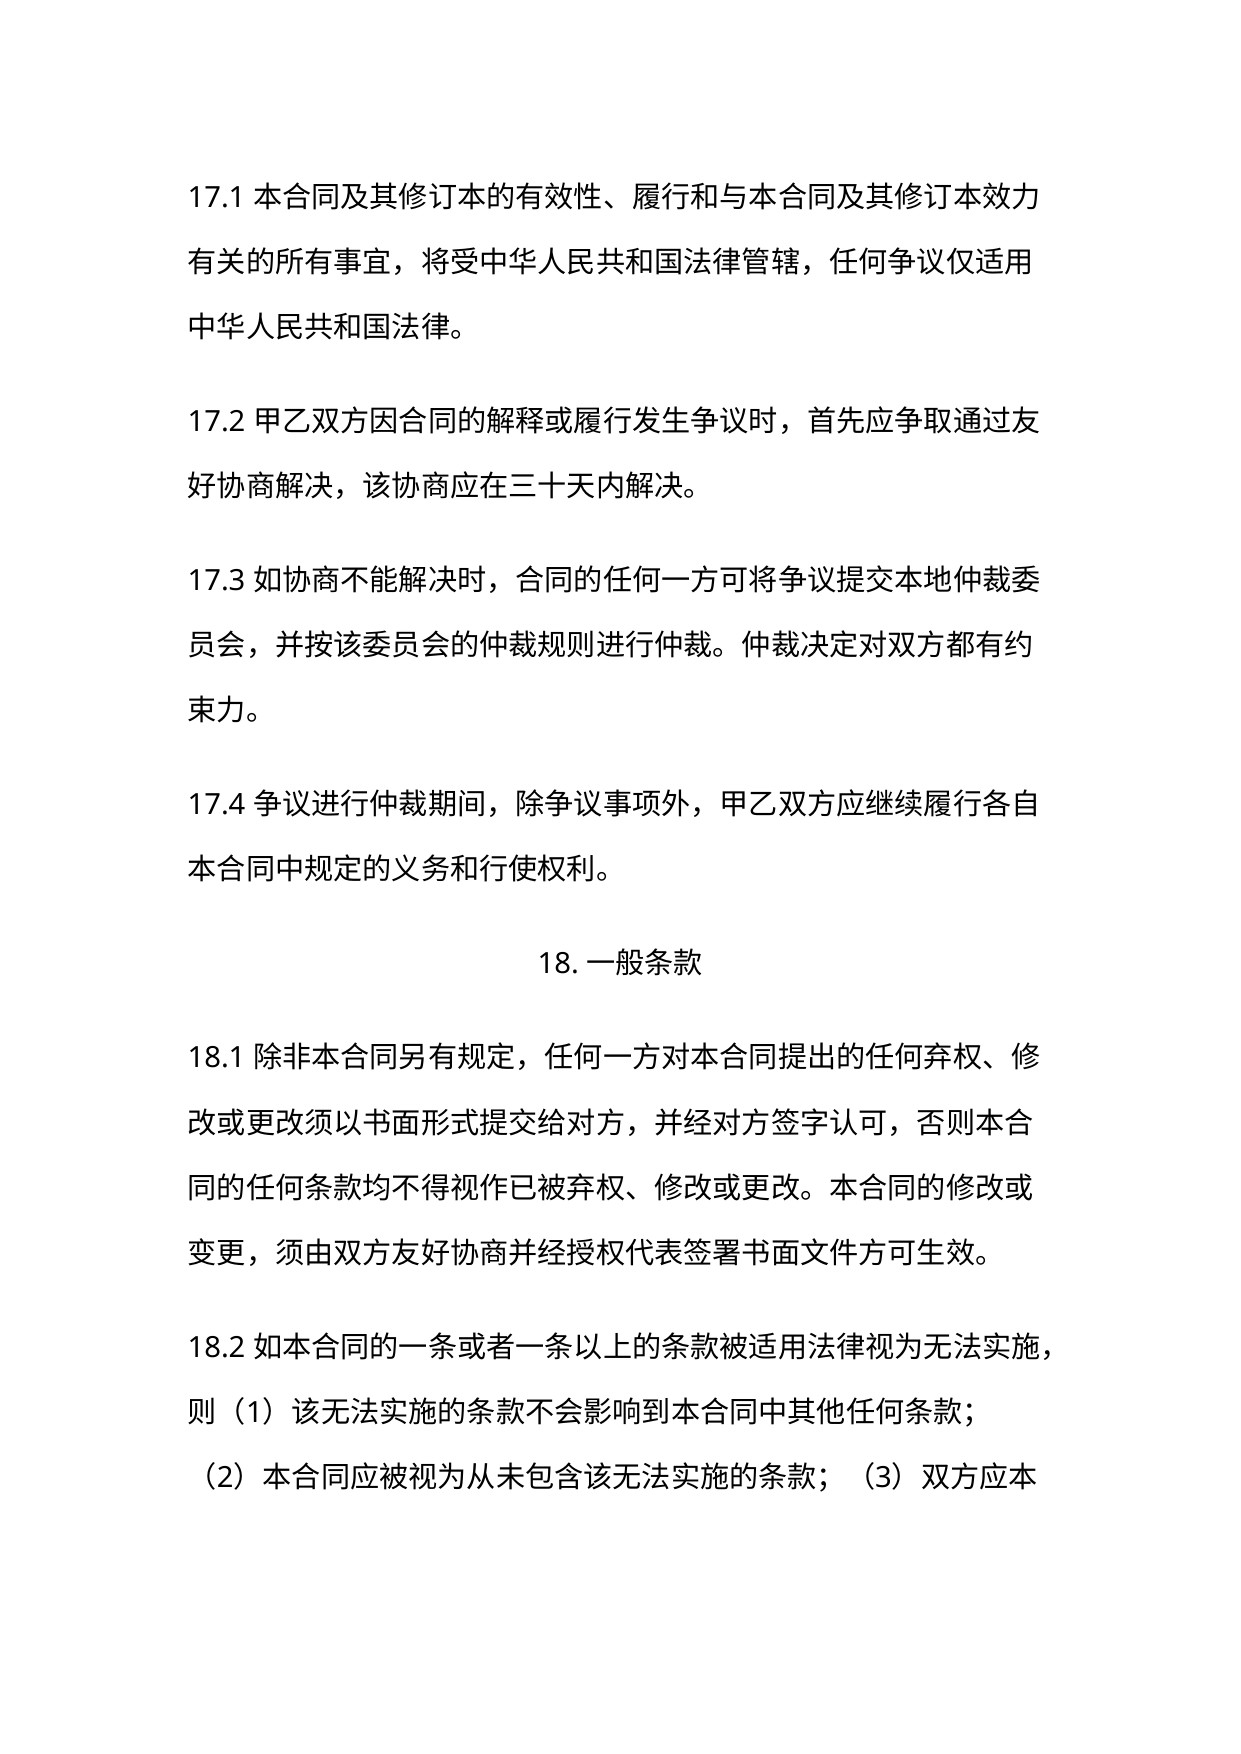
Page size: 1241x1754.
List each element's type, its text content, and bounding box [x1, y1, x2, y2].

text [187, 1312, 1053, 1507]
text 17.4 争议进行仲裁期间，除争议事项外，甲乙双方应继续履行各自本合同中规定的义务和行使权利。 软件开发网 [187, 769, 1053, 899]
text 18. 一般条款 [187, 929, 1053, 994]
text 17.1 本合同及其修订本的有效性、履行和与本合同及其修订本效力有关的所有事宜，将受中华人民共和国法律管辖，任何争议仅适用中华人民共和国法律。 [187, 162, 1053, 357]
text 17.2 甲乙双方因合同的解释或履行发生争议时，首先应争取通过友好协商解决，该协商应在三十天内解决。 [187, 386, 1053, 516]
text 17.3 如协商不能解决时，合同的任何一方可将争议提交本地仲裁委员会，并按该委员会的仲裁规则进行仲裁。仲裁决定对双方都有约束力。 [187, 545, 1053, 740]
text 18.1 除非本合同另有规定，任何一方对本合同提出的任何弃权、修改或更改须以书面形式提交给对方，并经对方签字认可，否则本合同的任何条款均不得视作已被弃权、修改或更改。本合同的修改或变更，须由双方友好协商并经授权代表签署书面文件方可生效。 [187, 1023, 1053, 1283]
